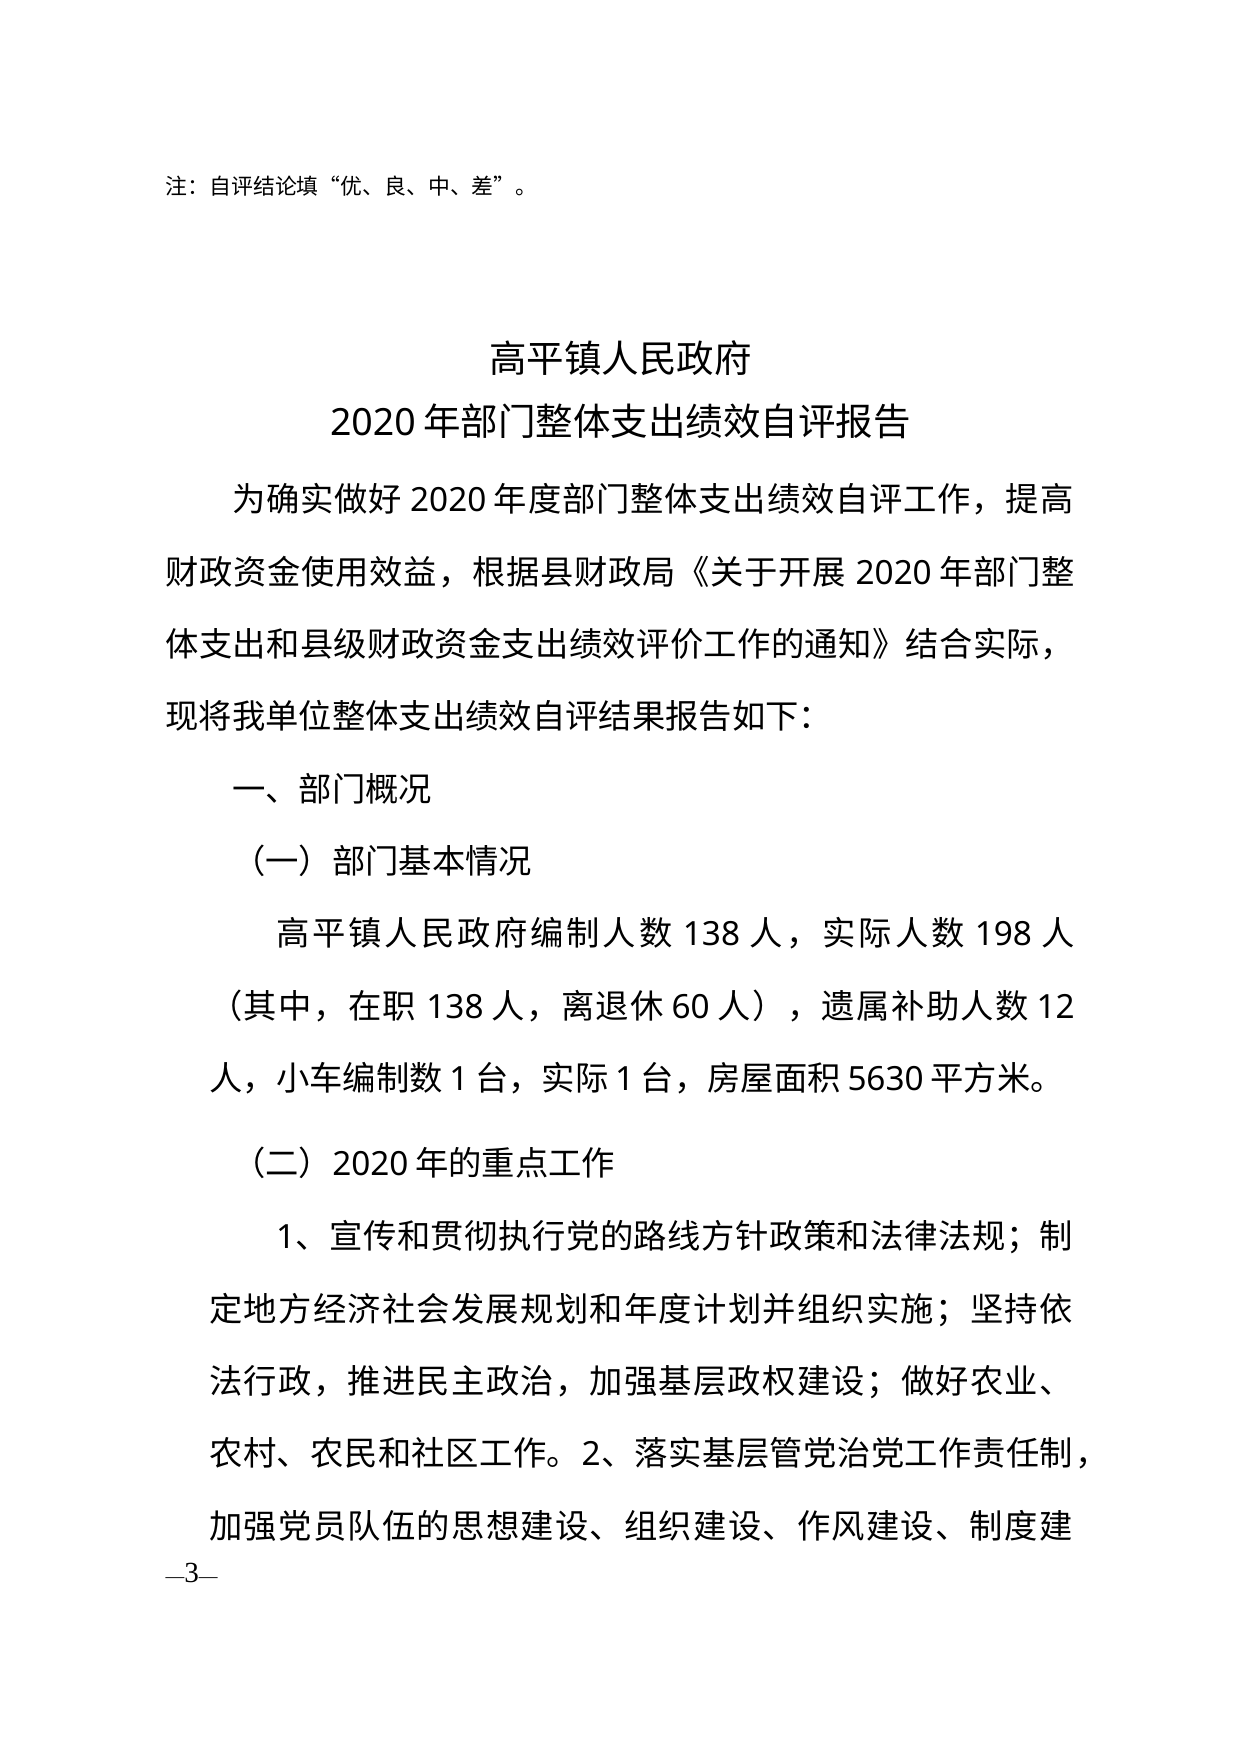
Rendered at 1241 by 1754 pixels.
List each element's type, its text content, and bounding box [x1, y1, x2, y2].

text 高平镇人民政府编制人数138人，实际人数198人（其中，在职 138人，离退休60人），遗属补助人数12人，小车编制数1台，实际1台，房屋面积5630平方米。 [209, 907, 1075, 1101]
text 2020年部门整体支出绩效自评报告 [165, 385, 1075, 448]
text （一）部门基本情况 [165, 835, 1075, 883]
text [209, 1210, 1075, 1548]
text 为确实做好2020年度部门整体支出绩效自评工作，提高财政资金使用效益，根据县财政局《关于开展2020年部门整体支出和县级财政资金支出绩效评价工作的通知》结合实际，现将我单位整体支出绩效自评结果报告如下： [165, 473, 1075, 738]
text （二）2020年的重点工作 [165, 1137, 1075, 1186]
text 注：自评结论填“优、良、中、差”。 [165, 148, 1075, 206]
text 一、部门概况 [165, 762, 1075, 811]
text 高平镇人民政府 [165, 323, 1075, 385]
